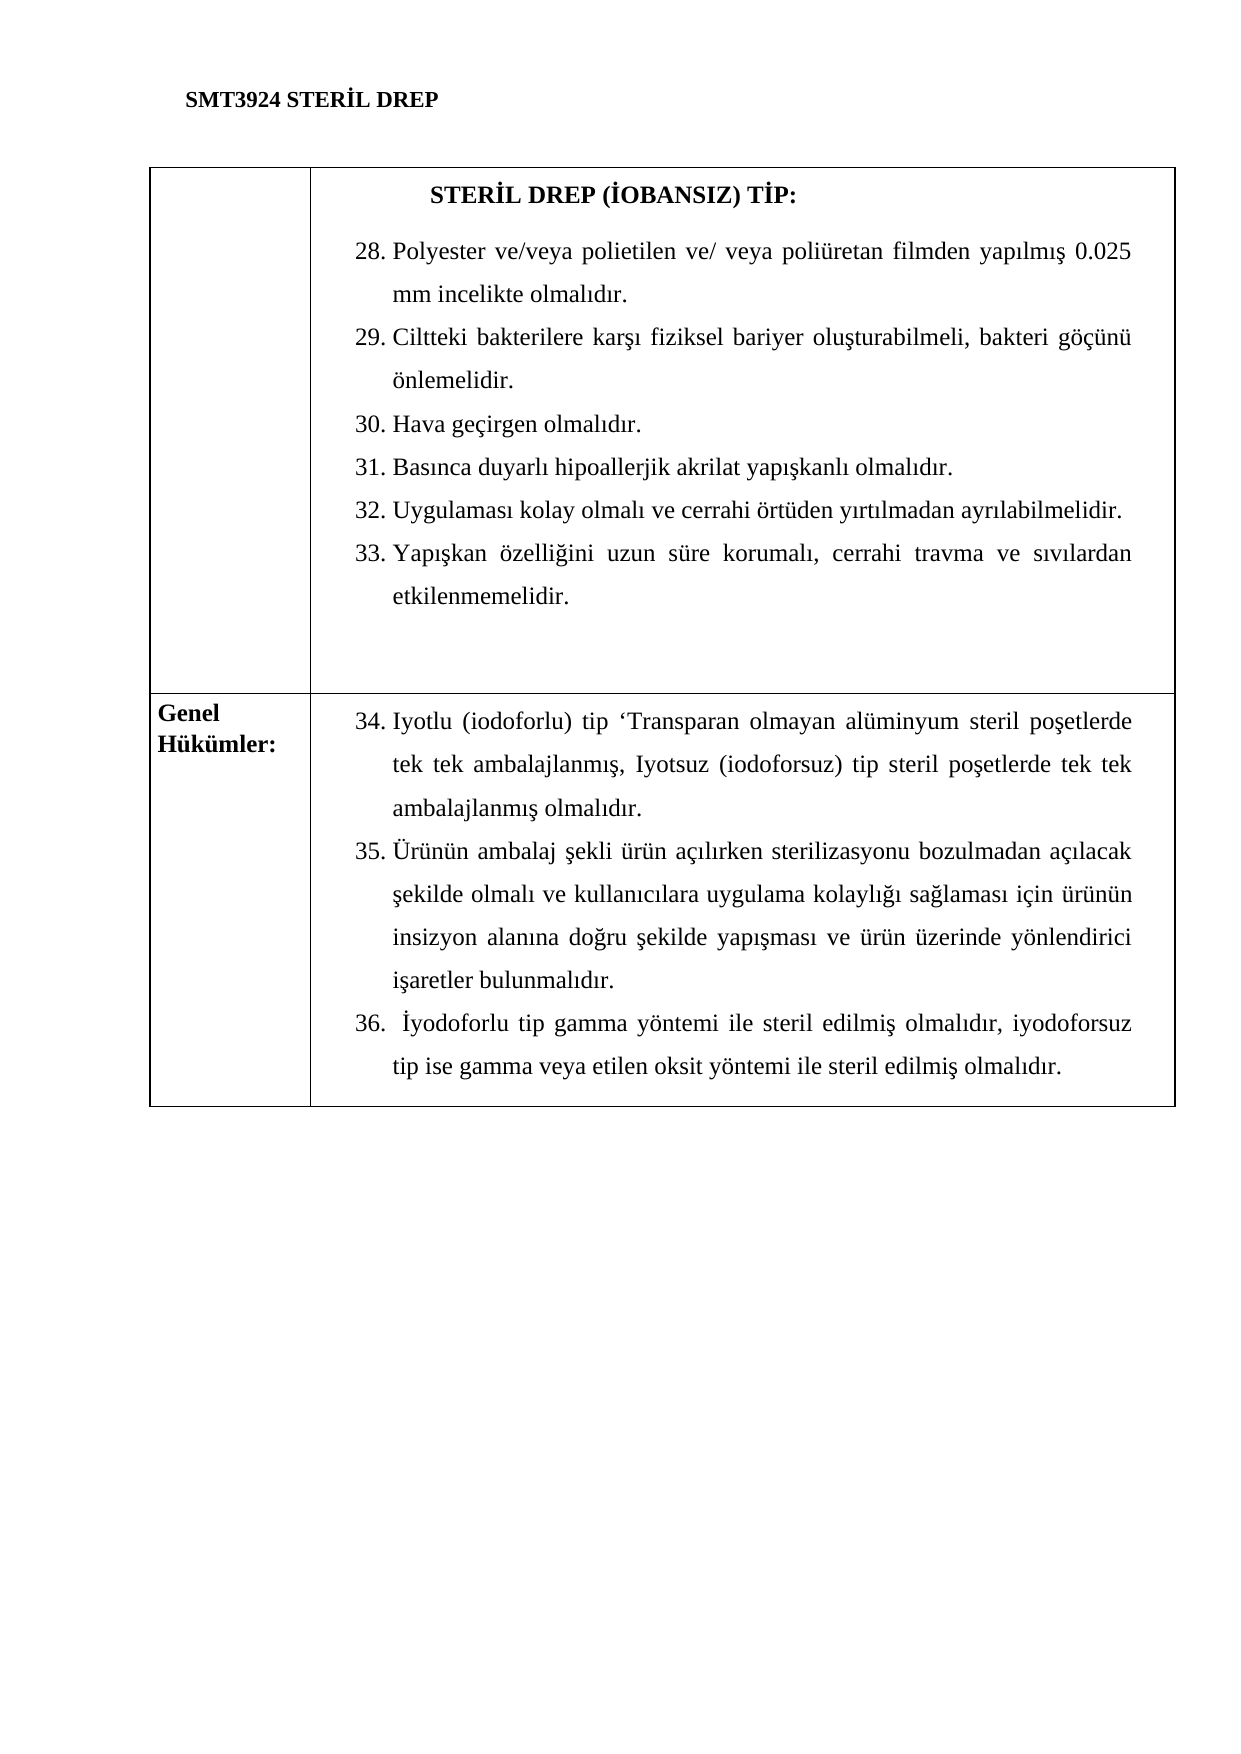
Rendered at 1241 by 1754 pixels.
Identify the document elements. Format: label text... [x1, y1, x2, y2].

table_cell STERİL DREP (İOBANSIZ) TİP: Polyester ve/veya polietilen ve/ veya poliüretan filmden yapılmış 0.025 mm incelikte olmalıdır. Ciltteki bakterilere karşı fiziksel bariyer oluşturabilmeli, bakteri göçünü önlemelidir. Hava geçirgen olmalıdır. Basınca duyarlı hipoallerjik akrilat yapışkanlı olmalıdır. Uygulaması kolay olmalı ve cerrahi örtüden yırtılmadan ayrılabilmelidir. Yapışkan özelliğini uzun süre korumalı, cerrahi travma ve sıvılardan etkilenmemelidir. [311, 168, 1174, 693]
table_cell Genel Hükümler: [151, 694, 310, 1106]
table_cell [151, 168, 310, 693]
table_cell Iyotlu (iodoforlu) tip ‘Transparan olmayan alüminyum steril poşetlerde tek tek ambalajlanmış, Iyotsuz (iodoforsuz) tip steril poşetlerde tek tek ambalajlanmış olmalıdır. Ürünün ambalaj şekli ürün açılırken sterilizasyonu bozulmadan açılacak şekilde olmalı ve kullanıcılara uygulama kolaylığı sağlaması için ürünün insizyon alanına doğru şekilde yapışması ve ürün üzerinde yönlendirici işaretler bulunmalıdır. İyodoforlu tip gamma yöntemi ile steril edilmiş olmalıdır, iyodoforsuz tip ise gamma veya etilen oksit yöntemi ile steril edilmiş olmalıdır. [311, 694, 1174, 1106]
